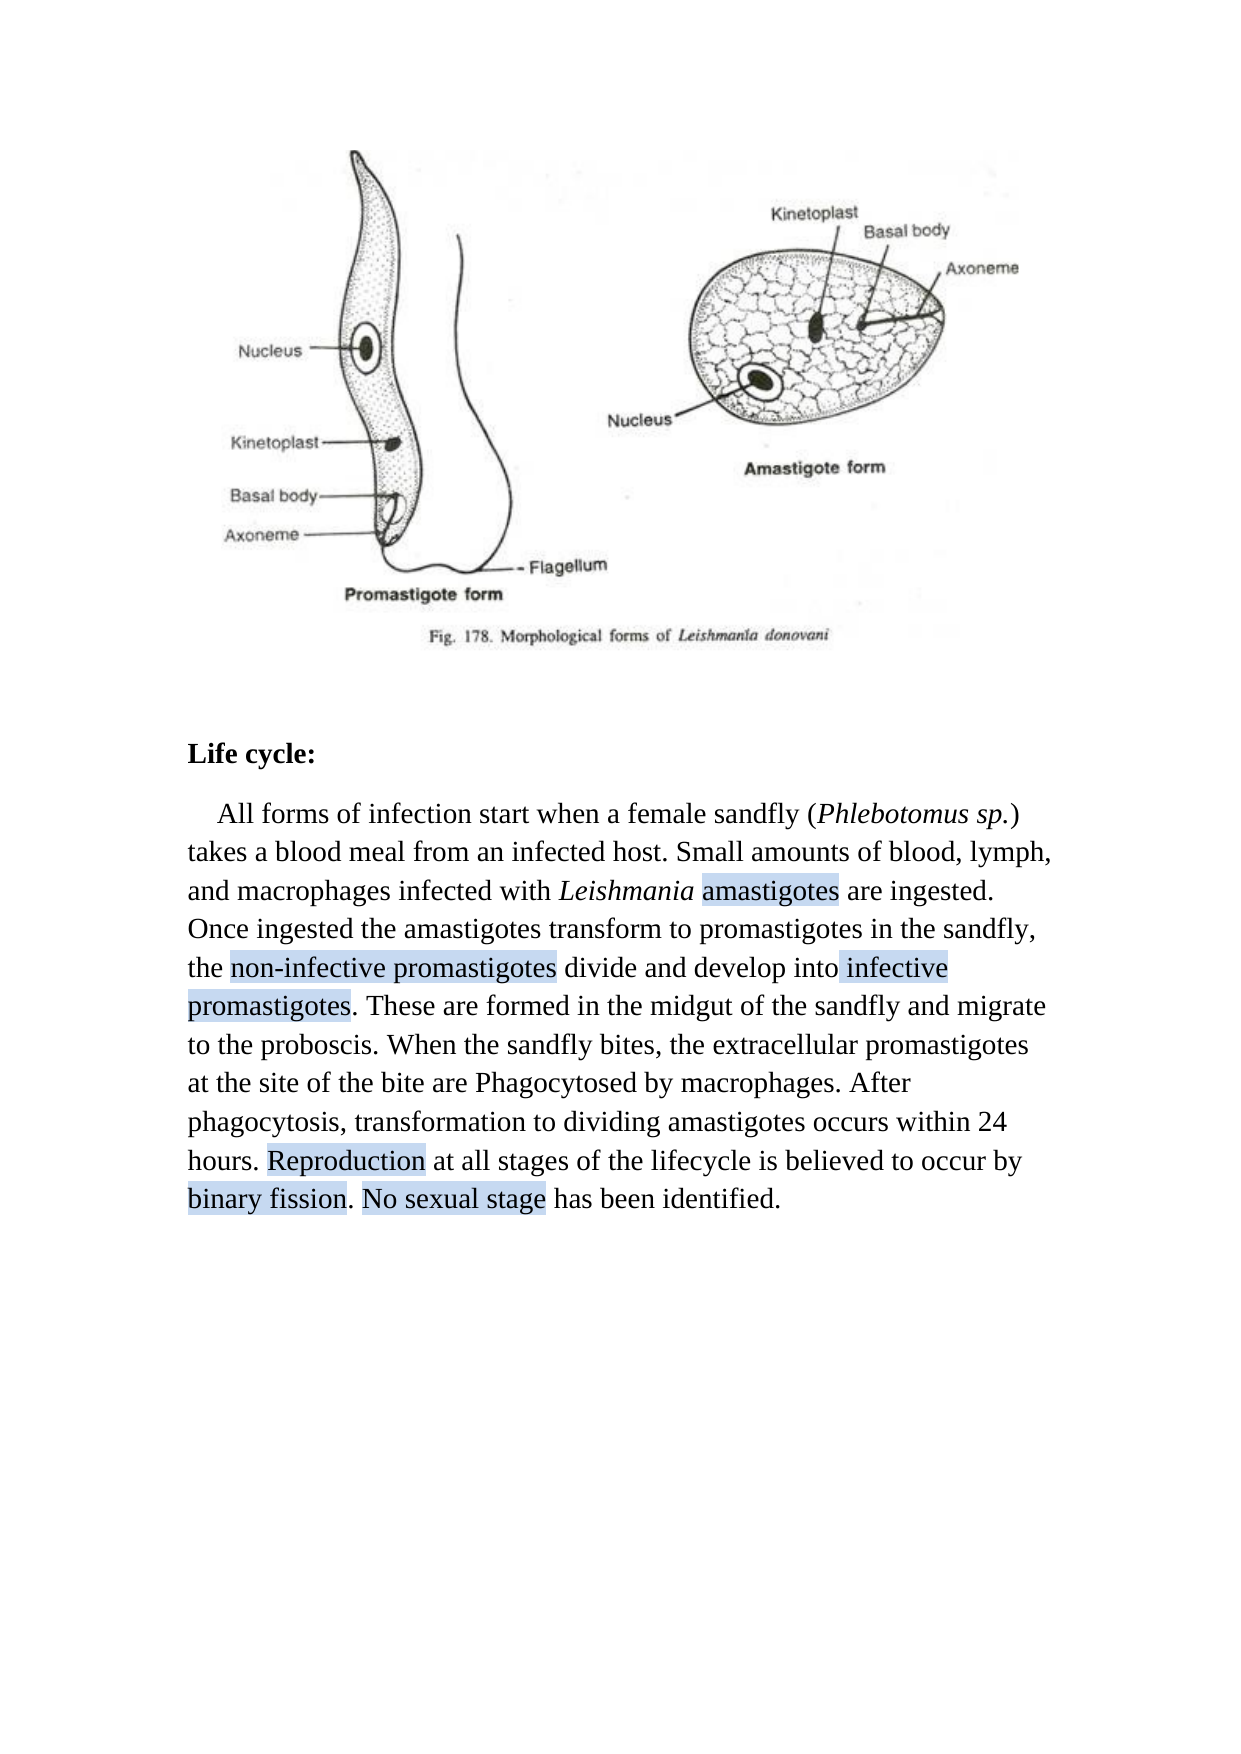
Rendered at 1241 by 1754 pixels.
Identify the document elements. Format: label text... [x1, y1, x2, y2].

text Life cycle: [187, 736, 1053, 770]
text All forms of infection start when a female sandfly (Phlebotomus sp.) takes a blood meal from an infected host. Small amounts of blood, lymph, and macrophages infected with Leishmania amastigotes are ingested. Once ingested the amastigotes transform to promastigotes in the sandfly, the non-infective promastigotes divide and develop into infective promastigotes. These are formed in the midgut of the sandfly and migrate to the proboscis. When the sandfly bites, the extracellular promastigotes at the site of the bite are Phagocytosed by macrophages. After phagocytosis, transformation to dividing amastigotes occurs within 24 hours. Reproduction at all stages of the lifecycle is believed to occur by binary fission. No sexual stage has been identified. [187, 796, 1053, 1215]
picture [221, 150, 1019, 652]
